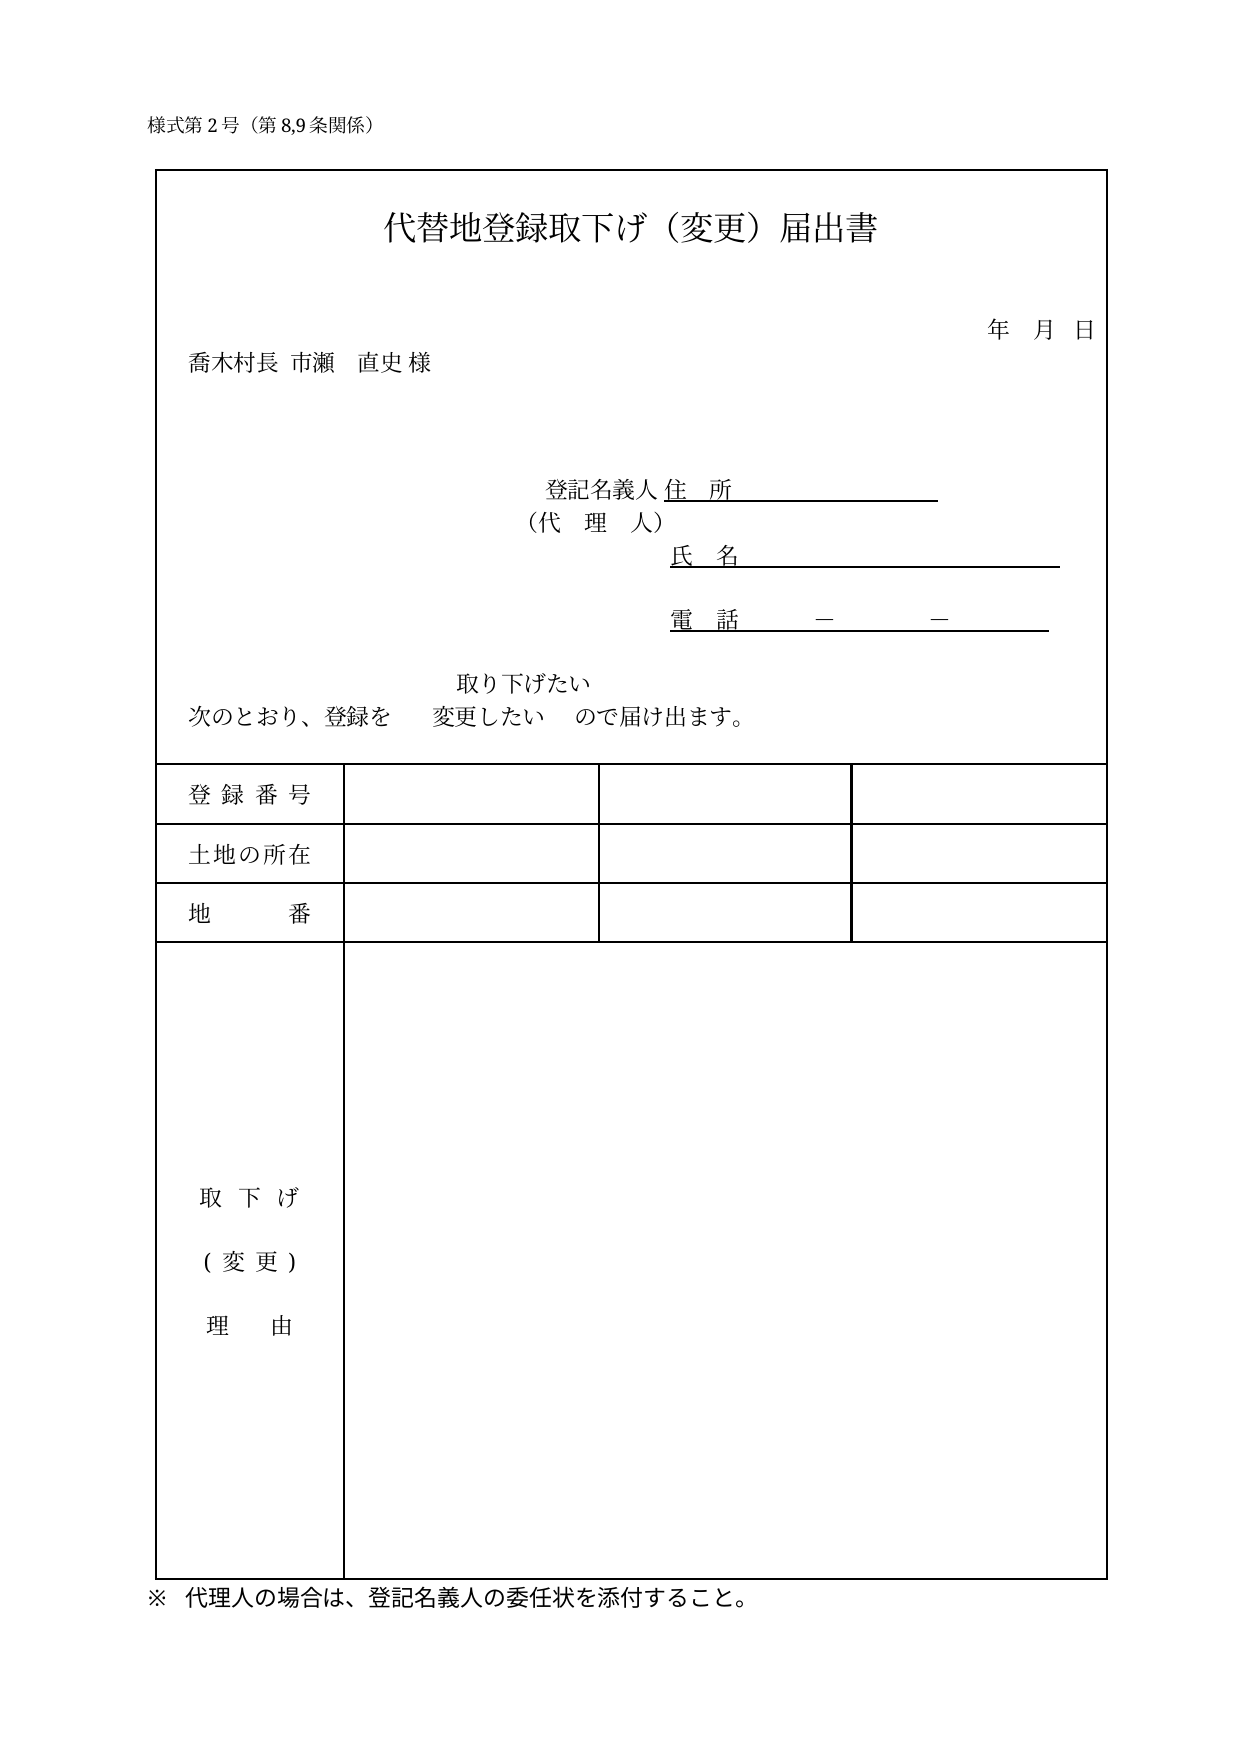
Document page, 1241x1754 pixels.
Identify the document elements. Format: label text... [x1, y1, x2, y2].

table_cell [600, 884, 850, 941]
table_cell [600, 825, 850, 882]
table_cell 土地の所在 [157, 825, 343, 882]
table_header 代替地登録取下げ（変更）届出書 年 月 日 喬木村長 市瀬 直史 様 登記名義人 住 所 （代 理 人） 氏 名 電 話 － － 取り下げたい 次のとおり、登録を 変更したい ので届け出ます。 [157, 171, 1106, 763]
table_cell 地番 [157, 884, 343, 941]
table_cell [853, 825, 1106, 882]
table_cell [853, 884, 1106, 941]
table_cell [345, 765, 598, 823]
table_cell [345, 884, 598, 941]
table_cell 取 下 げ ( 変 更 ) 理 由 [157, 943, 343, 1578]
table_cell [853, 765, 1106, 823]
table_cell [600, 765, 850, 823]
table_cell [345, 943, 1106, 1578]
text 様式第2号（第8,9条関係） [148, 110, 1122, 137]
list 代理人の場合は、登記名義人の委任状を添付すること。 [148, 1580, 1122, 1613]
table_cell [345, 825, 598, 882]
table_cell 登録番号 [157, 765, 343, 823]
